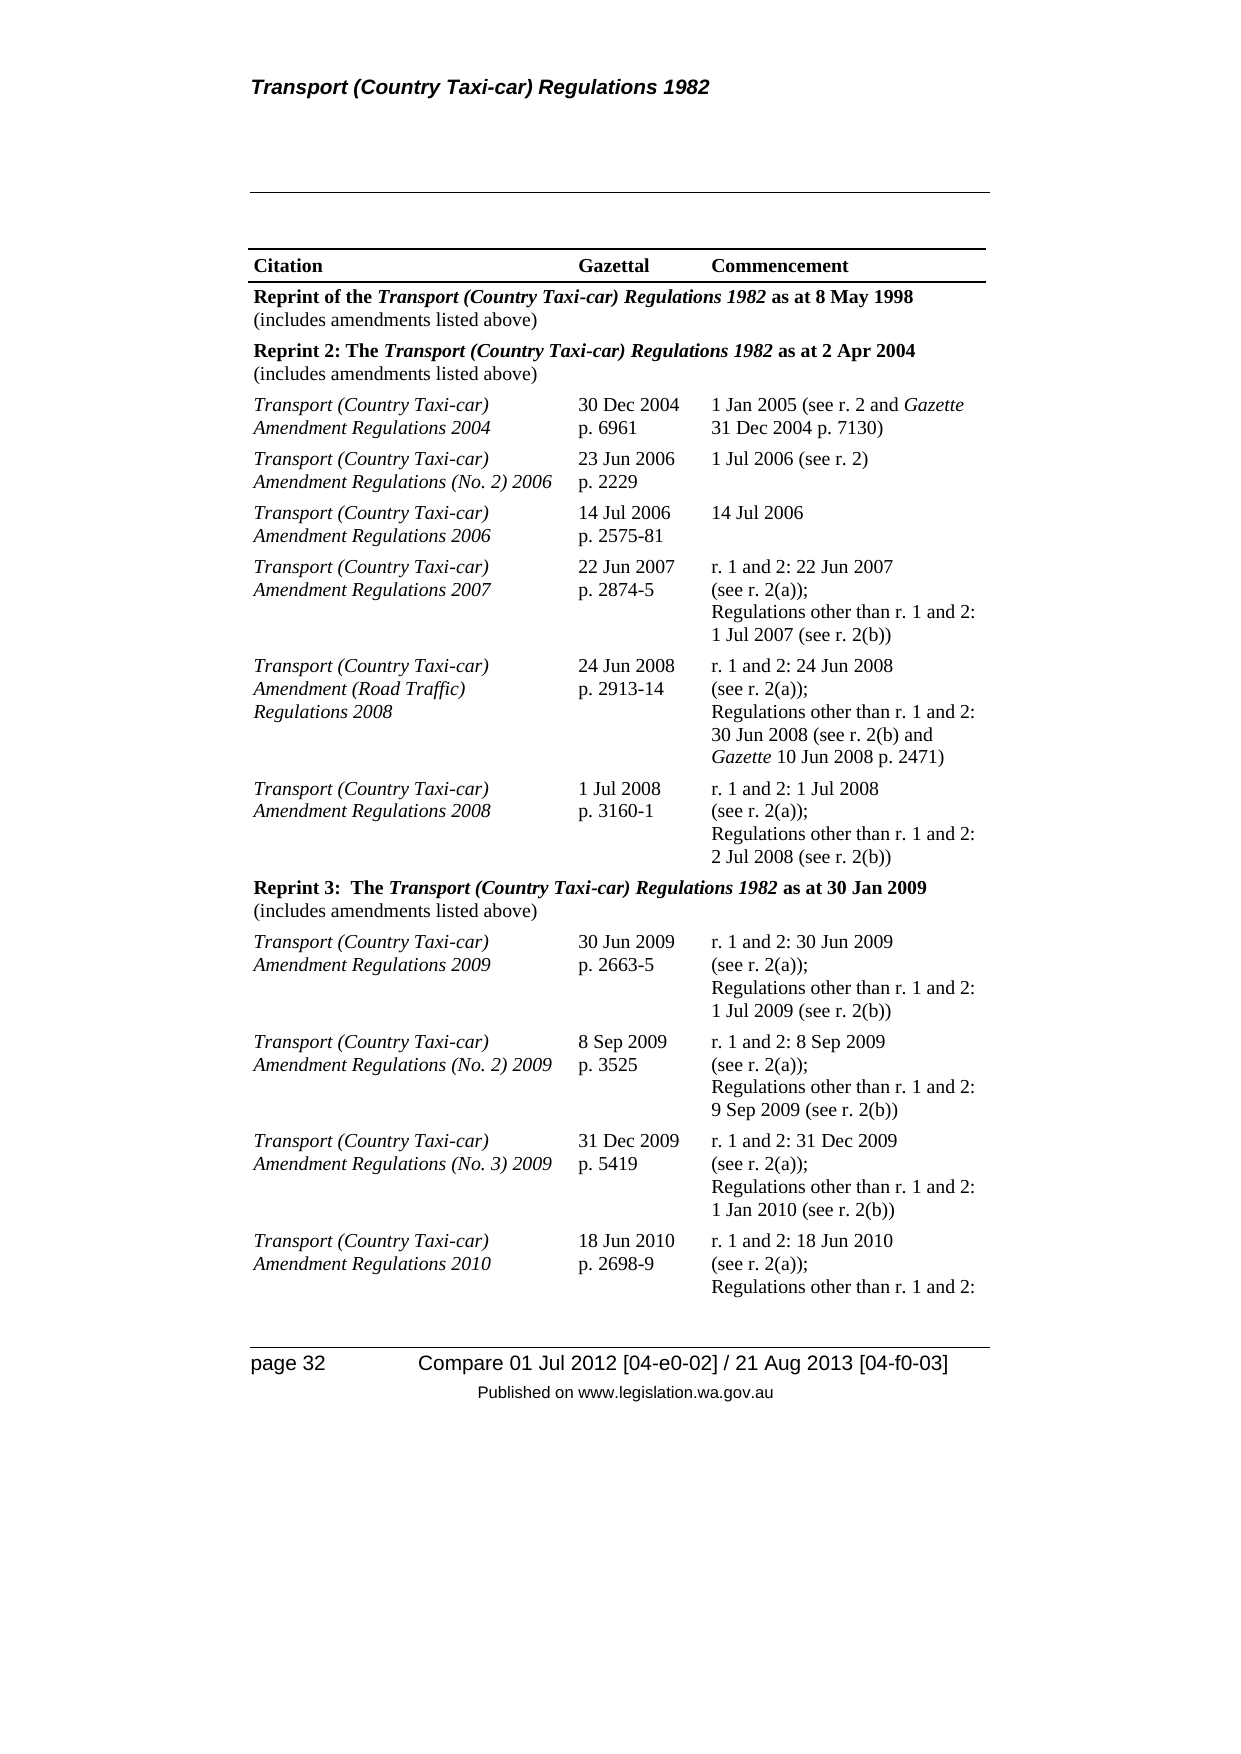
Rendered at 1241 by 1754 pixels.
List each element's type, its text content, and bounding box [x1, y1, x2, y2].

table_cell Reprint 2: The Transport (Country Taxi-car) Regulations 1982 as at 2 Apr 2004 (includes amendments listed above) [248, 335, 986, 389]
table_cell 31 Dec 2009 p. 5419 [572, 1125, 705, 1225]
table_cell Transport (Country Taxi-car) Amendment Regulations (No. 3) 2009 [248, 1125, 572, 1225]
table_header Gazettal [572, 250, 705, 281]
table_cell Transport (Country Taxi-car) Amendment Regulations 2008 [248, 773, 572, 872]
table_cell Transport (Country Taxi-car) Amendment Regulations 2009 [248, 926, 572, 1026]
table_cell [248, 1225, 572, 1297]
table_cell r. 1 and 2: 24 Jun 2008 (see r. 2(a)); Regulations other than r. 1 and 2: 30 Jun 2008 (see r. 2(b) and Gazette 10 Jun 2008 p. 2471) [705, 650, 986, 772]
table_cell r. 1 and 2: 1 Jul 2008 (see r. 2(a)); Regulations other than r. 1 and 2: 2 Jul 2008 (see r. 2(b)) [705, 773, 986, 872]
table_cell r. 1 and 2: 22 Jun 2007 (see r. 2(a)); Regulations other than r. 1 and 2: 1 Jul 2007 (see r. 2(b)) [705, 551, 986, 650]
table_cell 24 Jun 2008 p. 2913-14 [572, 650, 705, 772]
table_cell 18 Jun 2010 p. 2698-9 [572, 1225, 705, 1297]
table_cell 8 Sep 2009 p. 3525 [572, 1026, 705, 1125]
table_cell Reprint 3: The Transport (Country Taxi-car) Regulations 1982 as at 30 Jan 2009 (includes amendments listed above) [248, 872, 986, 926]
table_header Commencement [705, 250, 986, 281]
table_cell r. 1 and 2: 8 Sep 2009 (see r. 2(a)); Regulations other than r. 1 and 2: 9 Sep 2009 (see r. 2(b)) [705, 1026, 986, 1125]
table_cell 30 Jun 2009 p. 2663-5 [572, 926, 705, 1026]
table_cell 1 Jul 2008 p. 3160-1 [572, 773, 705, 872]
table_header Citation [248, 250, 572, 281]
table_cell r. 1 and 2: 30 Jun 2009 (see r. 2(a)); Regulations other than r. 1 and 2: 1 Jul 2009 (see r. 2(b)) [705, 926, 986, 1026]
table_cell r. 1 and 2: 31 Dec 2009 (see r. 2(a)); Regulations other than r. 1 and 2: 1 Jan 2010 (see r. 2(b)) [705, 1125, 986, 1225]
table_cell 1 Jul 2006 (see r. 2) [705, 443, 986, 497]
table_cell 23 Jun 2006 p. 2229 [572, 443, 705, 497]
table_cell Transport (Country Taxi-car) Amendment Regulations 2006 [248, 497, 572, 551]
table_cell Transport (Country Taxi-car) Amendment Regulations (No. 2) 2009 [248, 1026, 572, 1125]
table_cell Transport (Country Taxi-car) Amendment Regulations 2007 [248, 551, 572, 650]
table_cell Transport (Country Taxi-car) Amendment (Road Traffic) Regulations 2008 [248, 650, 572, 772]
table_cell 14 Jul 2006 [705, 497, 986, 551]
table_cell 22 Jun 2007 p. 2874-5 [572, 551, 705, 650]
table_cell 14 Jul 2006 p. 2575-81 [572, 497, 705, 551]
table_cell 30 Dec 2004 p. 6961 [572, 389, 705, 443]
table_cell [705, 1225, 986, 1297]
table_cell Reprint of the Transport (Country Taxi-car) Regulations 1982 as at 8 May 1998 (includes amendments listed above) [248, 283, 986, 335]
table_cell Transport (Country Taxi-car) Amendment Regulations 2004 [248, 389, 572, 443]
table_cell Transport (Country Taxi-car) Amendment Regulations (No. 2) 2006 [248, 443, 572, 497]
table_cell 1 Jan 2005 (see r. 2 and Gazette 31 Dec 2004 p. 7130) [705, 389, 986, 443]
